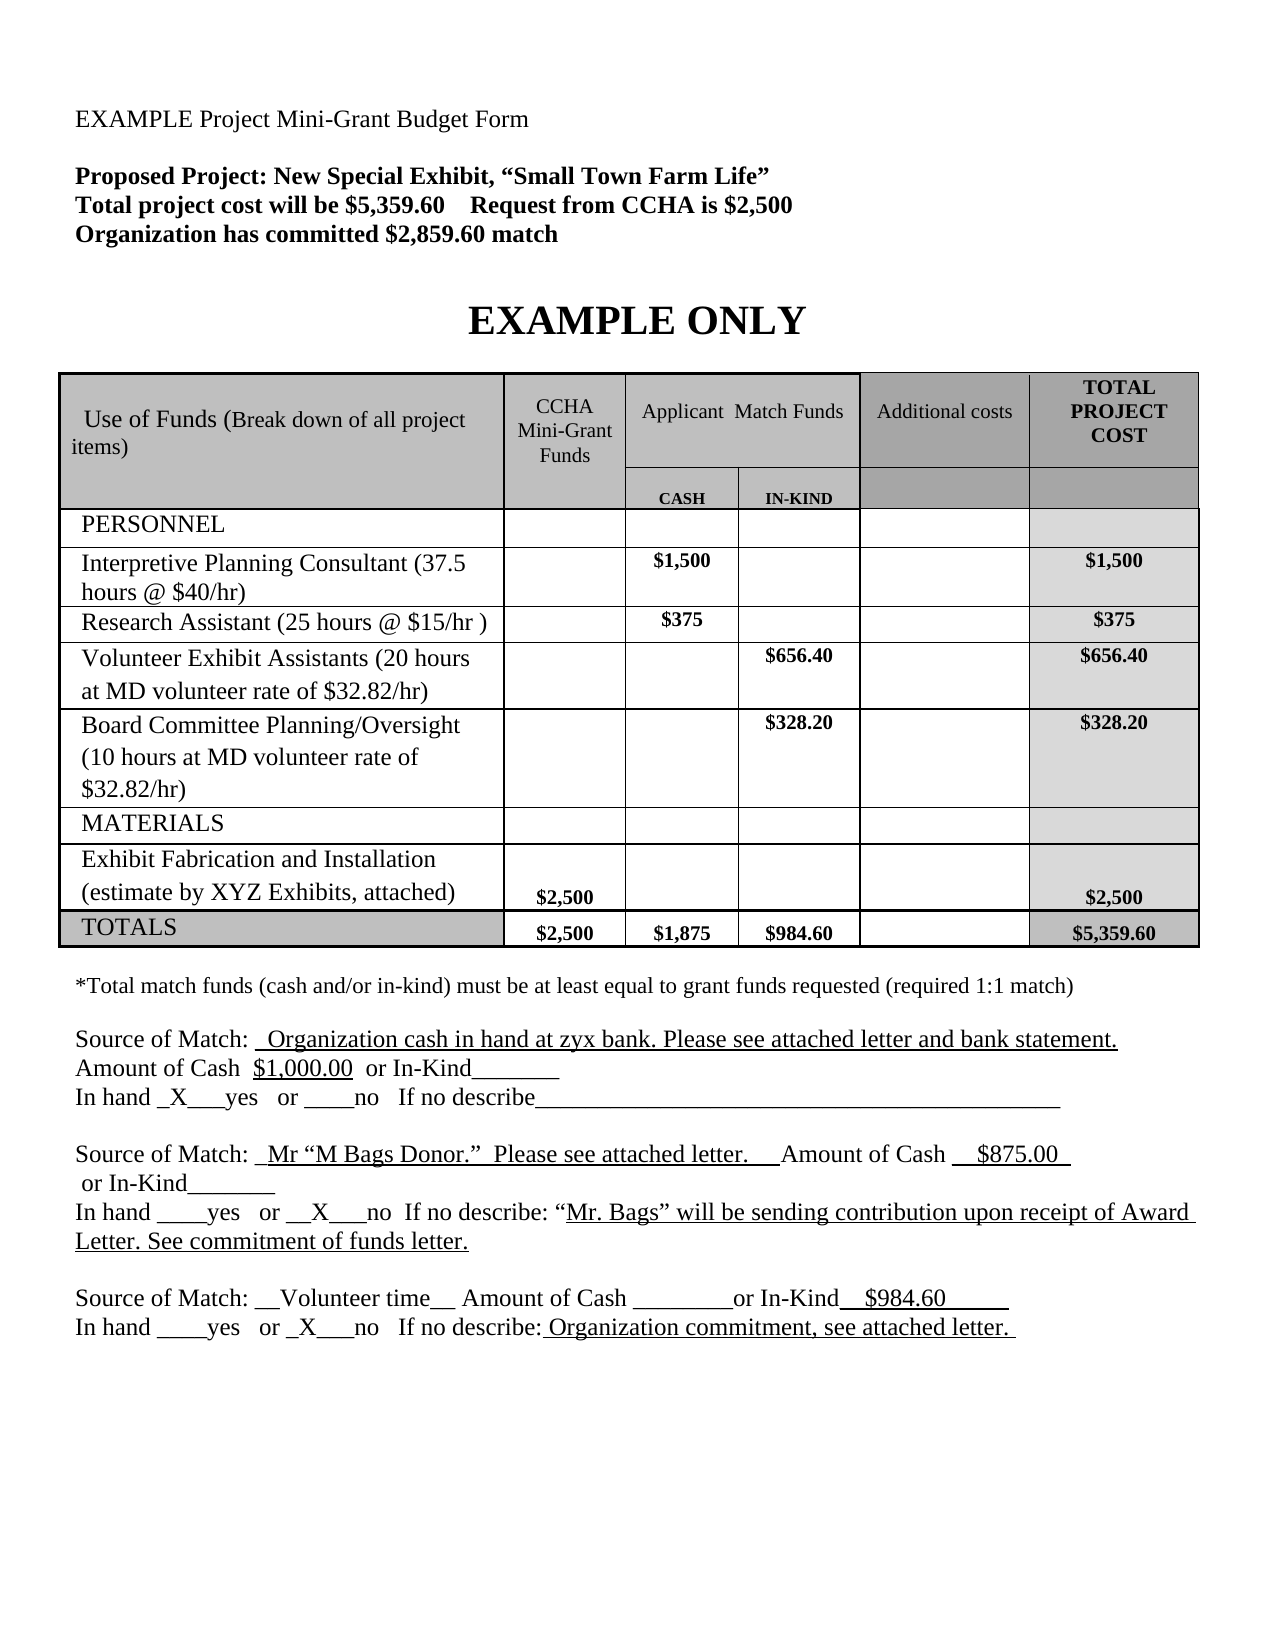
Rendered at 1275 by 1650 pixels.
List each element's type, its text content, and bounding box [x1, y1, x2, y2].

table_header Applicant Match Funds [626, 375, 859, 467]
table_cell Research Assistant (25 hours @ $15/hr ) [61, 607, 503, 642]
table_cell $984.60 [739, 912, 859, 945]
table_cell $328.20 [1030, 710, 1198, 807]
table_cell [626, 845, 738, 909]
table_cell [1030, 509, 1198, 547]
table_cell $2,500 [505, 845, 625, 909]
table_cell [739, 845, 859, 909]
table_cell [505, 607, 625, 642]
table_cell [626, 710, 738, 807]
text EXAMPLE ONLY [75, 295, 1200, 343]
table_cell $1,500 [626, 548, 738, 606]
table_header Use of Funds (Break down of all project items) [61, 375, 503, 508]
table_cell $375 [626, 607, 738, 642]
table_cell [861, 643, 1029, 708]
table_cell [626, 510, 738, 547]
table_cell MATERIALS [61, 808, 503, 843]
table_cell [626, 643, 738, 708]
table_cell $1,500 [1030, 548, 1198, 606]
table_cell [739, 808, 859, 843]
table_cell TOTALS [61, 912, 503, 945]
text *Total match funds (cash and/or in-kind) must be at least equal to grant funds requested (required 1:1 match) [75, 972, 1200, 998]
table_cell [505, 643, 625, 708]
table_cell Exhibit Fabrication and Installation (estimate by XYZ Exhibits, attached) [61, 845, 503, 909]
table_cell [861, 548, 1029, 606]
table_cell $2,500 [1030, 845, 1198, 909]
table_cell $5,359.60 [1030, 912, 1198, 945]
table_cell [861, 509, 1029, 547]
table_cell [505, 710, 625, 807]
table_cell $656.40 [1030, 643, 1198, 708]
text Source of Match: _Organization cash in hand at zyx bank. Please see attached letter and bank statement. Amount of Cash $1,000.00 or In-Kind_______ [75, 1024, 1200, 1082]
table_header CCHA Mini-Grant Funds [505, 375, 625, 508]
text Source of Match: __Volunteer time__ Amount of Cash ________or In-Kind__$984.60_____ [75, 1283, 1200, 1312]
text Organization has committed $2,859.60 match [75, 219, 1200, 247]
table_cell [861, 845, 1029, 909]
table_cell [861, 710, 1029, 807]
table_cell PERSONNEL [61, 510, 503, 547]
table_cell Volunteer Exhibit Assistants (20 hours at MD volunteer rate of $32.82/hr) [61, 643, 503, 708]
text Total project cost will be $5,359.60 Request from CCHA is $2,500 [75, 190, 1200, 219]
text Source of Match: _Mr “M Bags Donor.” Please see attached letter. Amount of Cash __$875.00_ [75, 1139, 1200, 1168]
table_cell [861, 607, 1029, 642]
text In hand ____yes or __X___no If no describe: “Mr. Bags” will be sending contribution upon receipt of Award Letter. See commitment of funds letter. [75, 1197, 1200, 1254]
table_cell [739, 607, 859, 642]
table_cell $375 [1030, 607, 1198, 642]
text In hand ____yes or _X___no If no describe: Organization commitment, see attached letter. [75, 1312, 1200, 1341]
table_header Additional costs [861, 373, 1029, 467]
table_cell IN-KIND [739, 468, 859, 508]
table_cell [505, 510, 625, 547]
table_cell Interpretive Planning Consultant (37.5 hours @ $40/hr) [61, 548, 503, 606]
text In hand _X___yes or ____no If no describe__________________________________________ [75, 1082, 1200, 1111]
table_cell [626, 808, 738, 843]
table_cell [1030, 468, 1198, 508]
table_cell $656.40 [739, 643, 859, 708]
table_cell $2,500 [505, 912, 625, 945]
table_cell [505, 808, 625, 843]
text or In-Kind_______ [75, 1168, 1200, 1197]
table_cell [861, 808, 1029, 843]
table_cell [861, 912, 1029, 945]
table_cell [739, 548, 859, 606]
table_cell CASH [626, 468, 738, 508]
table_cell [505, 548, 625, 606]
table_cell [739, 510, 859, 547]
text Proposed Project: New Special Exhibit, “Small Town Farm Life” [75, 161, 1200, 190]
table_cell $1,875 [626, 912, 738, 945]
table_cell Board Committee Planning/Oversight (10 hours at MD volunteer rate of $32.82/hr) [61, 710, 503, 807]
table_cell [861, 468, 1029, 508]
table_cell $328.20 [739, 710, 859, 807]
table_header TOTAL PROJECT COST [1029, 373, 1198, 467]
table_cell [1030, 808, 1198, 843]
